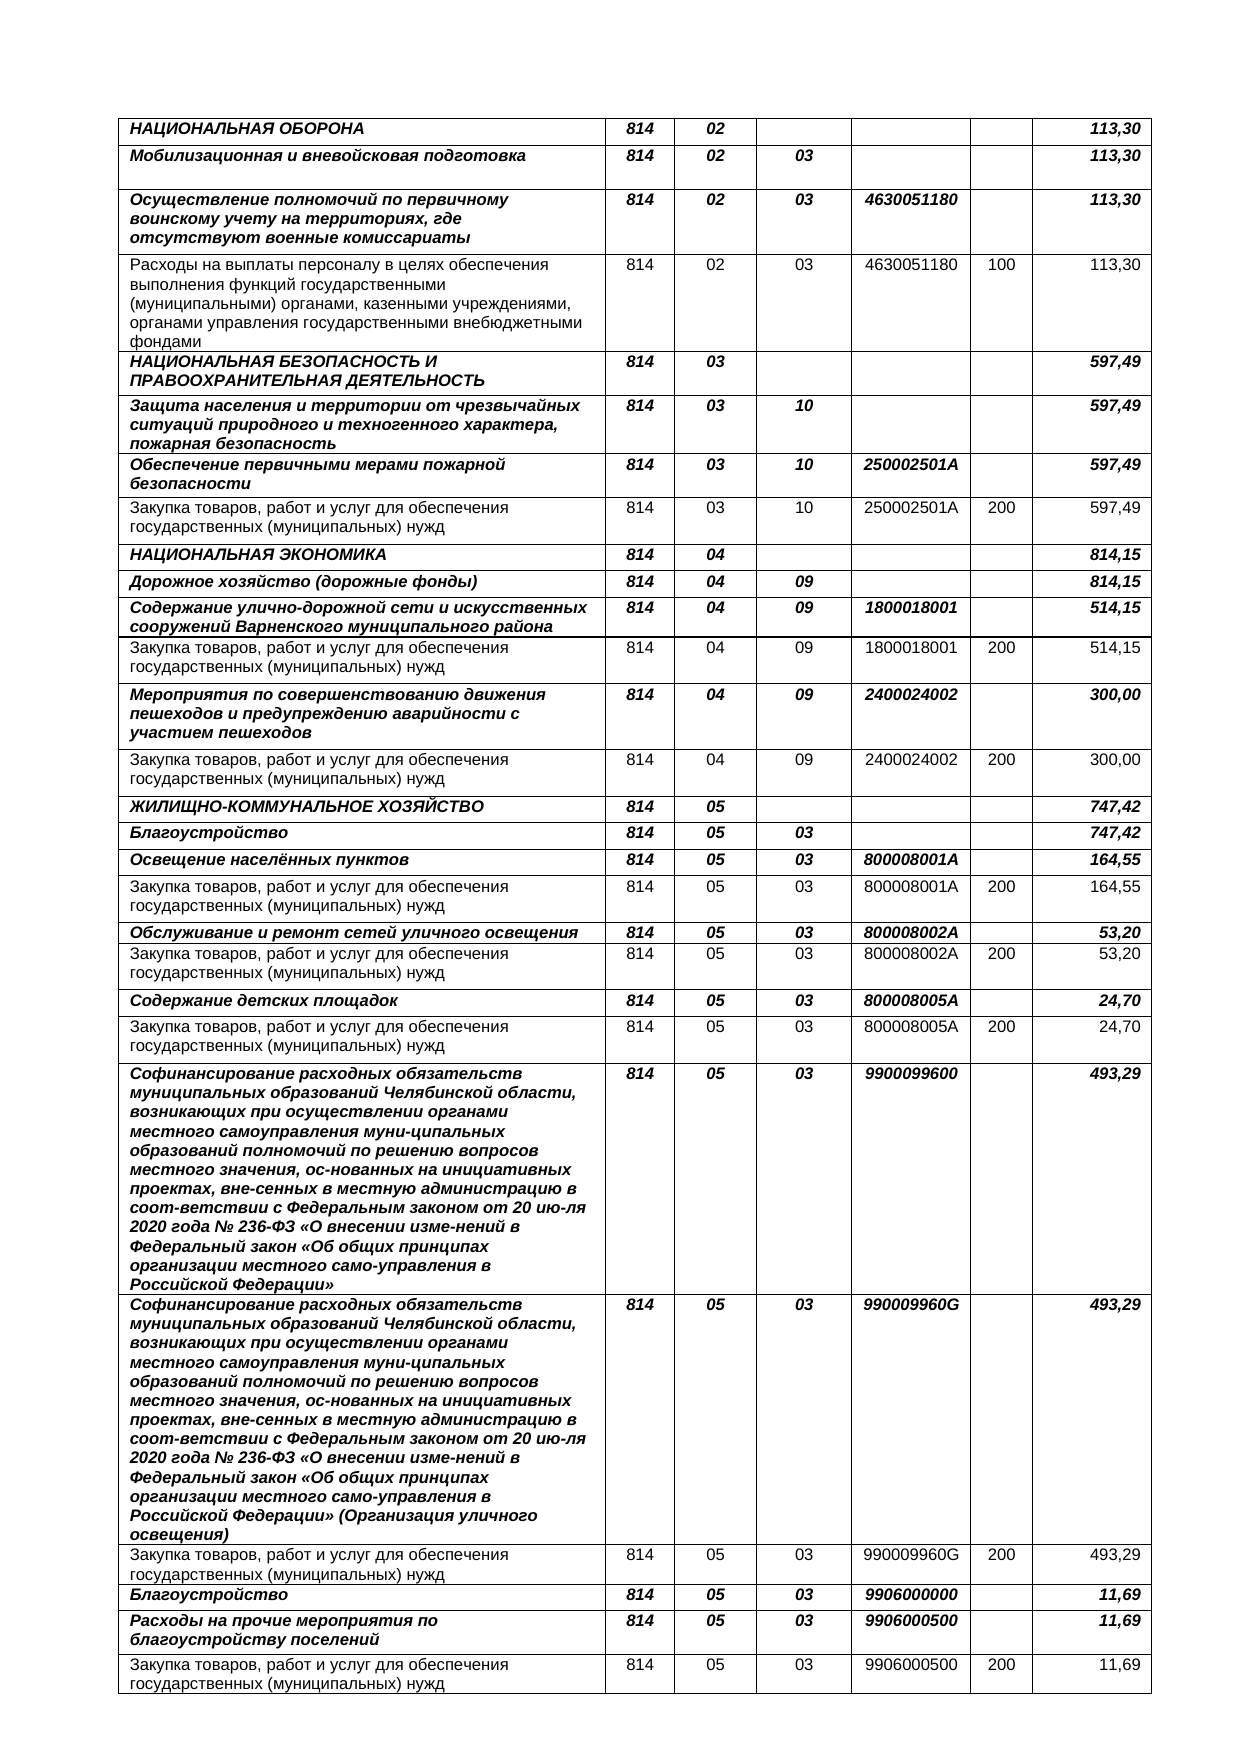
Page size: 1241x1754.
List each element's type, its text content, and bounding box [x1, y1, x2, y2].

table_cell НАЦИОНАЛЬНАЯ ОБОРОНА [119, 119, 605, 145]
table_cell 250002501А [852, 498, 970, 544]
table_cell 24,70 [1033, 990, 1151, 1016]
table_cell 814 [606, 396, 674, 453]
table_cell 05 [675, 1295, 756, 1544]
table_cell 1800018001 [852, 638, 970, 683]
table_cell 300,00 [1033, 684, 1151, 749]
table_cell 113,30 [1033, 146, 1151, 188]
table_cell 09 [757, 598, 851, 636]
table_cell 11,69 [1033, 1585, 1151, 1610]
table_cell 597,49 [1033, 454, 1151, 497]
table_cell 05 [675, 1611, 756, 1654]
table_cell 200 [971, 750, 1032, 796]
table_cell 09 [757, 571, 851, 597]
table_cell 03 [757, 850, 851, 875]
table_cell 164,55 [1033, 876, 1151, 922]
table_cell 800008002А [852, 944, 970, 989]
table_cell [757, 352, 851, 395]
table_cell 800008005А [852, 1017, 970, 1063]
table_cell ЖИЛИЩНО-КОММУНАЛЬНОЕ ХОЗЯЙСТВО [119, 797, 605, 822]
table_cell 800008005А [852, 990, 970, 1016]
table_cell 02 [675, 190, 756, 254]
table_cell 03 [757, 1655, 851, 1693]
table_cell 814 [606, 1611, 674, 1654]
table_cell 113,30 [1033, 190, 1151, 254]
table_cell 09 [757, 638, 851, 683]
table_cell 800008001А [852, 850, 970, 875]
table_cell 04 [675, 545, 756, 570]
table_cell 03 [757, 1545, 851, 1583]
table_cell НАЦИОНАЛЬНАЯ ЭКОНОМИКА [119, 545, 605, 570]
table_cell Обслуживание и ремонт сетей уличного освещения [119, 923, 605, 942]
table_cell 03 [757, 190, 851, 254]
table_cell [852, 797, 970, 822]
table_cell Содержание улично-дорожной сети и искусственных сооружений Варненского муниципального района [119, 598, 605, 636]
table_cell Расходы на прочие мероприятия по благоустройству поселений [119, 1611, 605, 1654]
table_cell 4630051180 [852, 255, 970, 351]
table_cell 493,29 [1033, 1295, 1151, 1544]
table_cell [852, 545, 970, 570]
table_cell 02 [675, 146, 756, 188]
table_cell 814 [606, 1545, 674, 1583]
table_cell 05 [675, 1064, 756, 1294]
table_cell 2400024002 [852, 684, 970, 749]
table_cell 493,29 [1033, 1064, 1151, 1294]
table_cell [971, 119, 1032, 145]
table_cell 814 [606, 750, 674, 796]
table_cell 53,20 [1033, 923, 1151, 942]
table_cell [971, 146, 1032, 188]
table_cell 04 [675, 750, 756, 796]
table_cell 10 [757, 454, 851, 497]
table_cell 24,70 [1033, 1017, 1151, 1063]
table_cell 800008002А [852, 923, 970, 942]
table_cell 814 [606, 255, 674, 351]
table_cell 03 [675, 352, 756, 395]
table_cell Закупка товаров, работ и услуг для обеспечения государственных (муниципальных) нужд [119, 498, 605, 544]
table_cell 200 [971, 1545, 1032, 1583]
table_cell 200 [971, 1017, 1032, 1063]
table_cell [971, 190, 1032, 254]
table_cell 814,15 [1033, 571, 1151, 597]
table_cell Закупка товаров, работ и услуг для обеспечения государственных (муниципальных) нужд [119, 944, 605, 989]
table_cell 814 [606, 598, 674, 636]
table_cell 02 [675, 119, 756, 145]
table_cell Защита населения и территории от чрезвычайных ситуаций природного и техногенного характера, пожарная безопасность [119, 396, 605, 453]
table_cell 747,42 [1033, 823, 1151, 849]
table_cell 814 [606, 498, 674, 544]
table_cell [971, 684, 1032, 749]
table_cell 4630051180 [852, 190, 970, 254]
table_cell 814 [606, 684, 674, 749]
table_cell 814 [606, 146, 674, 188]
table_cell Мобилизационная и вневойсковая подготовка [119, 146, 605, 188]
table_cell Софинансирование расходных обязательств муниципальных образований Челябинской области, возникающих при осуществлении органами местного самоуправления муни-ципальных образований полномочий по решению вопросов местного значения, ос-нованных на инициативных проектах, вне-сенных в местную администрацию в соот-ветствии с Федеральным законом от 20 ию-ля 2020 года № 236-ФЗ «О внесении изме-нений в Федеральный закон «Об общих принципах организации местного само-управления в Российской Федерации» [119, 1064, 605, 1294]
table_cell [971, 797, 1032, 822]
table_cell 05 [675, 944, 756, 989]
table_cell 814 [606, 454, 674, 497]
table_cell [971, 1585, 1032, 1610]
table_cell 814 [606, 1585, 674, 1610]
table_cell 05 [675, 1545, 756, 1583]
table_cell 03 [675, 396, 756, 453]
table_cell 100 [971, 255, 1032, 351]
table_cell 11,69 [1033, 1655, 1151, 1693]
table_cell Закупка товаров, работ и услуг для обеспечения государственных (муниципальных) нужд [119, 638, 605, 683]
table_cell 03 [757, 876, 851, 922]
table_cell Дорожное хозяйство (дорожные фонды) [119, 571, 605, 597]
table_cell 814 [606, 1295, 674, 1544]
table_cell 10 [757, 498, 851, 544]
table_cell [757, 545, 851, 570]
table_cell 11,69 [1033, 1611, 1151, 1654]
table_cell 514,15 [1033, 638, 1151, 683]
table_cell [971, 545, 1032, 570]
table_cell 300,00 [1033, 750, 1151, 796]
table_cell 814 [606, 850, 674, 875]
table_cell 03 [757, 923, 851, 942]
table_cell Благоустройство [119, 823, 605, 849]
table_cell 03 [675, 454, 756, 497]
table_cell 200 [971, 944, 1032, 989]
table_cell [971, 923, 1032, 942]
table_cell 200 [971, 638, 1032, 683]
table_cell 03 [757, 823, 851, 849]
table_cell Закупка товаров, работ и услуг для обеспечения государственных (муниципальных) нужд [119, 876, 605, 922]
table_cell [852, 146, 970, 188]
table_cell 514,15 [1033, 598, 1151, 636]
table_cell [971, 454, 1032, 497]
table_cell 9906000500 [852, 1611, 970, 1654]
table_cell 164,55 [1033, 850, 1151, 875]
table_cell [971, 1295, 1032, 1544]
table_cell Закупка товаров, работ и услуг для обеспечения государственных (муниципальных) нужд [119, 1655, 605, 1693]
table_cell 597,49 [1033, 498, 1151, 544]
table_cell 814 [606, 876, 674, 922]
table_cell 990009960G [852, 1545, 970, 1583]
table_cell [852, 396, 970, 453]
table_cell 9906000000 [852, 1585, 970, 1610]
table_cell 990009960G [852, 1295, 970, 1544]
table_cell [971, 352, 1032, 395]
table_cell [971, 598, 1032, 636]
table_cell 53,20 [1033, 944, 1151, 989]
table_cell 814 [606, 571, 674, 597]
table_cell 05 [675, 1585, 756, 1610]
table_cell 814 [606, 1064, 674, 1294]
table_cell 814 [606, 944, 674, 989]
table_cell 814 [606, 823, 674, 849]
table_cell 814 [606, 990, 674, 1016]
table_cell 1800018001 [852, 598, 970, 636]
table_cell 05 [675, 850, 756, 875]
table_cell 05 [675, 797, 756, 822]
table_cell 05 [675, 823, 756, 849]
table_cell 02 [675, 255, 756, 351]
table_cell [757, 119, 851, 145]
table_cell 04 [675, 571, 756, 597]
table_cell 03 [757, 1611, 851, 1654]
table_cell 05 [675, 1655, 756, 1693]
table_cell Мероприятия по совершенствованию движения пешеходов и предупреждению аварийности с участием пешеходов [119, 684, 605, 749]
table_cell 04 [675, 684, 756, 749]
table_cell 250002501А [852, 454, 970, 497]
table_cell 747,42 [1033, 797, 1151, 822]
table_cell 800008001А [852, 876, 970, 922]
table_cell 814 [606, 1017, 674, 1063]
table_cell 814 [606, 1655, 674, 1693]
table_cell НАЦИОНАЛЬНАЯ БЕЗОПАСНОСТЬ И ПРАВООХРАНИТЕЛЬНАЯ ДЕЯТЕЛЬНОСТЬ [119, 352, 605, 395]
table_cell 814,15 [1033, 545, 1151, 570]
table_cell 03 [757, 146, 851, 188]
table_cell Осуществление полномочий по первичному воинскому учету на территориях, где отсутствуют военные комиссариаты [119, 190, 605, 254]
table_cell Закупка товаров, работ и услуг для обеспечения государственных (муниципальных) нужд [119, 1017, 605, 1063]
table_cell [757, 797, 851, 822]
table_cell 09 [757, 684, 851, 749]
table_cell [852, 352, 970, 395]
table_cell 05 [675, 990, 756, 1016]
table_cell [971, 1064, 1032, 1294]
table_cell 200 [971, 876, 1032, 922]
table_cell 113,30 [1033, 119, 1151, 145]
table_cell 597,49 [1033, 352, 1151, 395]
table_cell 05 [675, 876, 756, 922]
table_cell 03 [757, 1295, 851, 1544]
table_cell 113,30 [1033, 255, 1151, 351]
table_cell 05 [675, 1017, 756, 1063]
table_cell 2400024002 [852, 750, 970, 796]
table_cell 10 [757, 396, 851, 453]
table_cell [971, 990, 1032, 1016]
table_cell Освещение населённых пунктов [119, 850, 605, 875]
table_cell 493,29 [1033, 1545, 1151, 1583]
table_cell 03 [757, 1064, 851, 1294]
table_cell 200 [971, 1655, 1032, 1693]
table_cell Закупка товаров, работ и услуг для обеспечения государственных (муниципальных) нужд [119, 750, 605, 796]
table_cell 03 [757, 944, 851, 989]
table_cell [971, 571, 1032, 597]
table_cell 09 [757, 750, 851, 796]
table_cell Благоустройство [119, 1585, 605, 1610]
table_cell [971, 1611, 1032, 1654]
table_cell [971, 396, 1032, 453]
table_cell 814 [606, 923, 674, 942]
table_cell 814 [606, 797, 674, 822]
table_cell Обеспечение первичными мерами пожарной безопасности [119, 454, 605, 497]
table_cell 9900099600 [852, 1064, 970, 1294]
table_cell 597,49 [1033, 396, 1151, 453]
table_cell 814 [606, 545, 674, 570]
table_cell 03 [757, 255, 851, 351]
table_cell 814 [606, 352, 674, 395]
table_cell 9906000500 [852, 1655, 970, 1693]
table_cell 03 [675, 498, 756, 544]
table_cell Содержание детских площадок [119, 990, 605, 1016]
table_cell 03 [757, 1585, 851, 1610]
table_cell [971, 823, 1032, 849]
table_cell Софинансирование расходных обязательств муниципальных образований Челябинской области, возникающих при осуществлении органами местного самоуправления муни-ципальных образований полномочий по решению вопросов местного значения, ос-нованных на инициативных проектах, вне-сенных в местную администрацию в соот-ветствии с Федеральным законом от 20 ию-ля 2020 года № 236-ФЗ «О внесении изме-нений в Федеральный закон «Об общих принципах организации местного само-управления в Российской Федерации» (Организация уличного освещения) [119, 1295, 605, 1544]
table_cell [852, 823, 970, 849]
table_cell [971, 850, 1032, 875]
table_cell 814 [606, 638, 674, 683]
table_cell 03 [757, 990, 851, 1016]
table_cell Закупка товаров, работ и услуг для обеспечения государственных (муниципальных) нужд [119, 1545, 605, 1583]
table_cell 814 [606, 190, 674, 254]
table_cell 04 [675, 638, 756, 683]
table_cell 200 [971, 498, 1032, 544]
table_cell 04 [675, 598, 756, 636]
table_cell [852, 119, 970, 145]
table_cell 03 [757, 1017, 851, 1063]
table_cell [852, 571, 970, 597]
table_cell 814 [606, 119, 674, 145]
table_cell 05 [675, 923, 756, 942]
